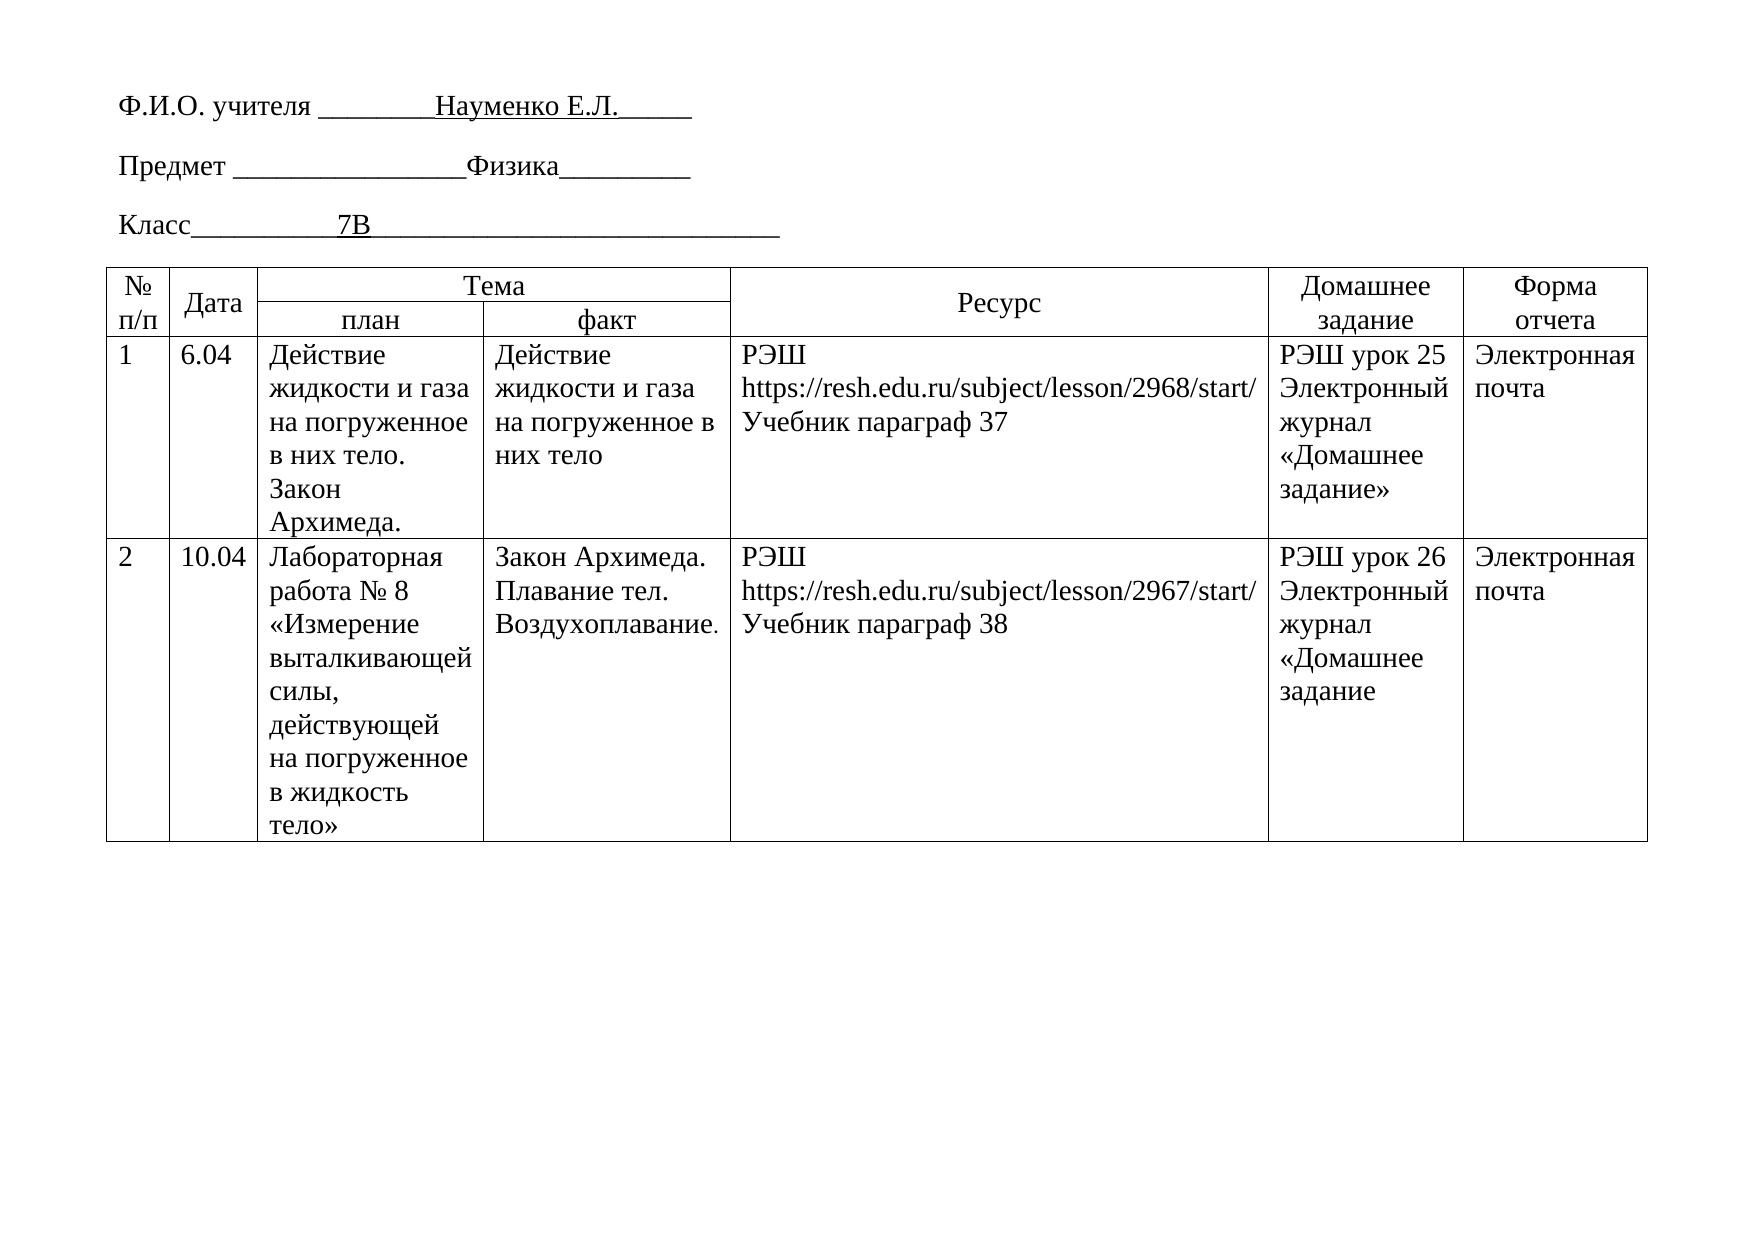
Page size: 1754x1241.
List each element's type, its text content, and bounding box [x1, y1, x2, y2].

table_header Домашнее задание [1269, 268, 1463, 336]
text Класс__________7В____________________________ [118, 207, 1636, 241]
table_cell РЭШ урок 25 Электронный журнал «Домашнее задание» [1269, 337, 1463, 538]
table_header Дата [170, 268, 257, 336]
table_cell план [258, 302, 483, 336]
table_cell РЭШ урок 26 Электронный журнал «Домашнее задание [1269, 539, 1463, 841]
table_cell 10.04 [170, 539, 257, 841]
table_header Форма отчета [1464, 268, 1647, 336]
table_cell РЭШ https://resh.edu.ru/subject/lesson/2967/start/ Учебник параграф 38 [731, 539, 1268, 841]
table_cell 6.04 [170, 337, 257, 538]
table_cell Действие жидкости и газа на погруженное в них тело [484, 337, 730, 538]
table_cell Электронная почта [1464, 337, 1647, 538]
table_cell 2 [107, 539, 169, 841]
table_cell Лабораторная работа № 8 «Измерение выталкивающей силы, действующей на погруженное в жидкость тело» [258, 539, 483, 841]
table_cell факт [484, 302, 730, 336]
table_header Ресурс [731, 268, 1268, 336]
table_header № п/п [107, 268, 169, 336]
table_cell Закон Архимеда. Плавание тел. Воздухоплавание. [484, 539, 730, 841]
text Ф.И.О. учителя ________Науменко Е.Л._____ [118, 88, 1636, 122]
table_cell Действие жидкости и газа на погруженное в них тело. Закон Архимеда. [258, 337, 483, 538]
table_cell Электронная почта [1464, 539, 1647, 841]
table_cell РЭШ https://resh.edu.ru/subject/lesson/2968/start/ Учебник параграф 37 [731, 337, 1268, 538]
text Предмет ________________Физика_________ [118, 148, 1636, 181]
table_cell 1 [107, 337, 169, 538]
table_header Тема [258, 268, 730, 301]
